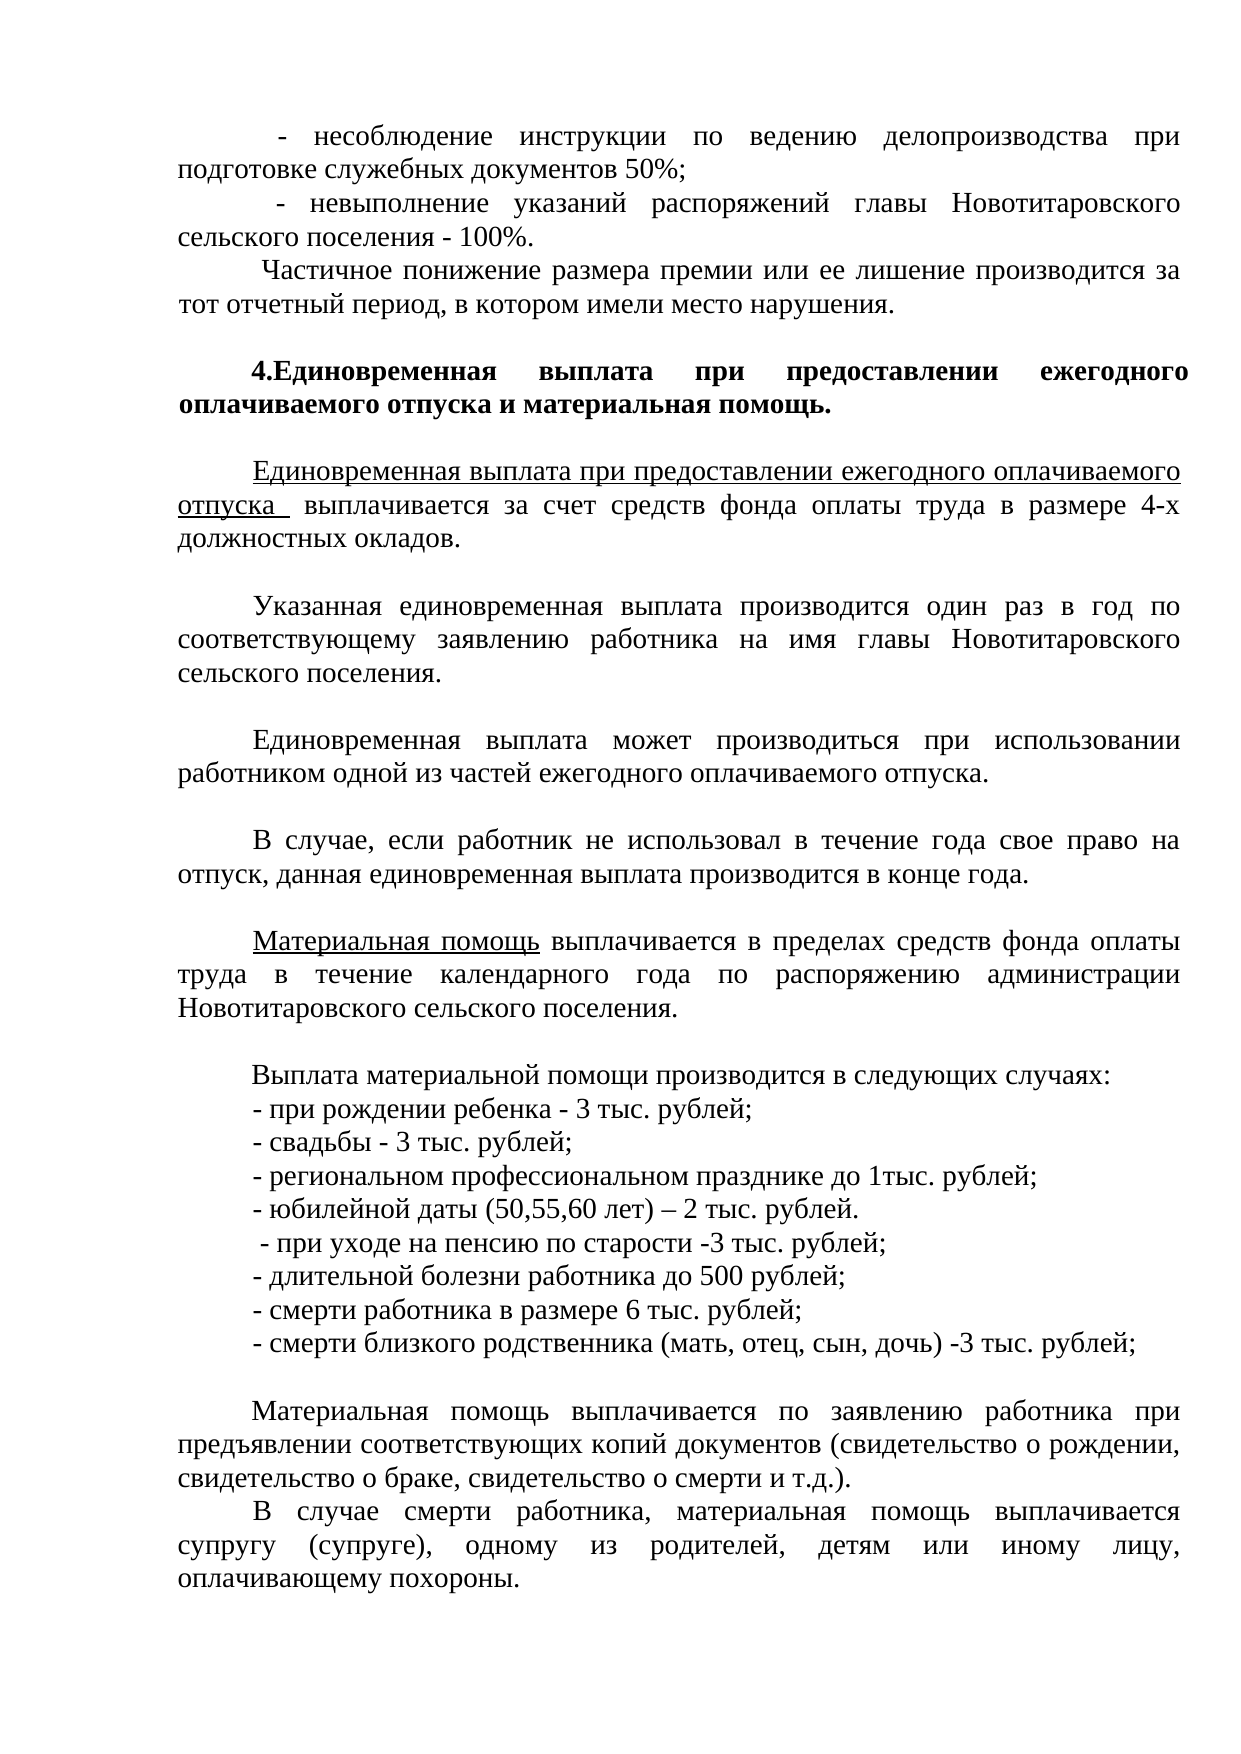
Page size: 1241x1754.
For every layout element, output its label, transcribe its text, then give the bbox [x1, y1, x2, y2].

text - невыполнение указаний распоряжений главы Новотитаровского сельского поселения - 100%. [177, 185, 1181, 252]
text - смерти работника в размере 6 тыс. рублей; [177, 1292, 1181, 1326]
text - юбилейной даты (50,55,60 лет) – 2 тыс. рублей. [177, 1191, 1181, 1225]
text Указанная единовременная выплата производится один раз в год по соответствующему заявлению работника на имя главы Новотитаровского сельского поселения. [177, 588, 1181, 688]
text Единовременная выплата может производиться при использовании работником одной из частей ежегодного оплачиваемого отпуска. [177, 722, 1181, 789]
text Частичное понижение размера премии или ее лишение производится за тот отчетный период, в котором имели место нарушения. [179, 252, 1181, 319]
text 4.Единовременная выплата при предоставлении ежегодного оплачиваемого отпуска и материальная помощь. [179, 353, 1189, 420]
text - региональном профессиональном празднике до 1тыс. рублей; [177, 1158, 1181, 1191]
text - несоблюдение инструкции по ведению делопроизводства при подготовке служебных документов 50%; [177, 118, 1181, 185]
text Единовременная выплата при предоставлении ежегодного оплачиваемого отпуска выплачивается за счет средств фонда оплаты труда в размере 4-х должностных окладов. [177, 453, 1181, 554]
text Выплата материальной помощи производится в следующих случаях: [177, 1057, 1181, 1091]
text - длительной болезни работника до 500 рублей; [177, 1258, 1181, 1292]
text - свадьбы - 3 тыс. рублей; [177, 1124, 1181, 1158]
text - при уходе на пенсию по старости -3 тыс. рублей; [177, 1225, 1181, 1258]
text В случае смерти работника, материальная помощь выплачивается супругу (супруге), одному из родителей, детям или иному лицу, оплачивающему похороны. [177, 1493, 1181, 1594]
text Материальная помощь выплачивается в пределах средств фонда оплаты труда в течение календарного года по распоряжению администрации Новотитаровского сельского поселения. [177, 923, 1181, 1024]
text - смерти близкого родственника (мать, отец, сын, дочь) -3 тыс. рублей; [177, 1326, 1181, 1359]
text В случае, если работник не использовал в течение года свое право на отпуск, данная единовременная выплата производится в конце года. [177, 822, 1181, 889]
text Материальная помощь выплачивается по заявлению работника при предъявлении соответствующих копий документов (свидетельство о рождении, свидетельство о браке, свидетельство о смерти и т.д.). [177, 1393, 1181, 1493]
text - при рождении ребенка - 3 тыс. рублей; [177, 1091, 1181, 1124]
